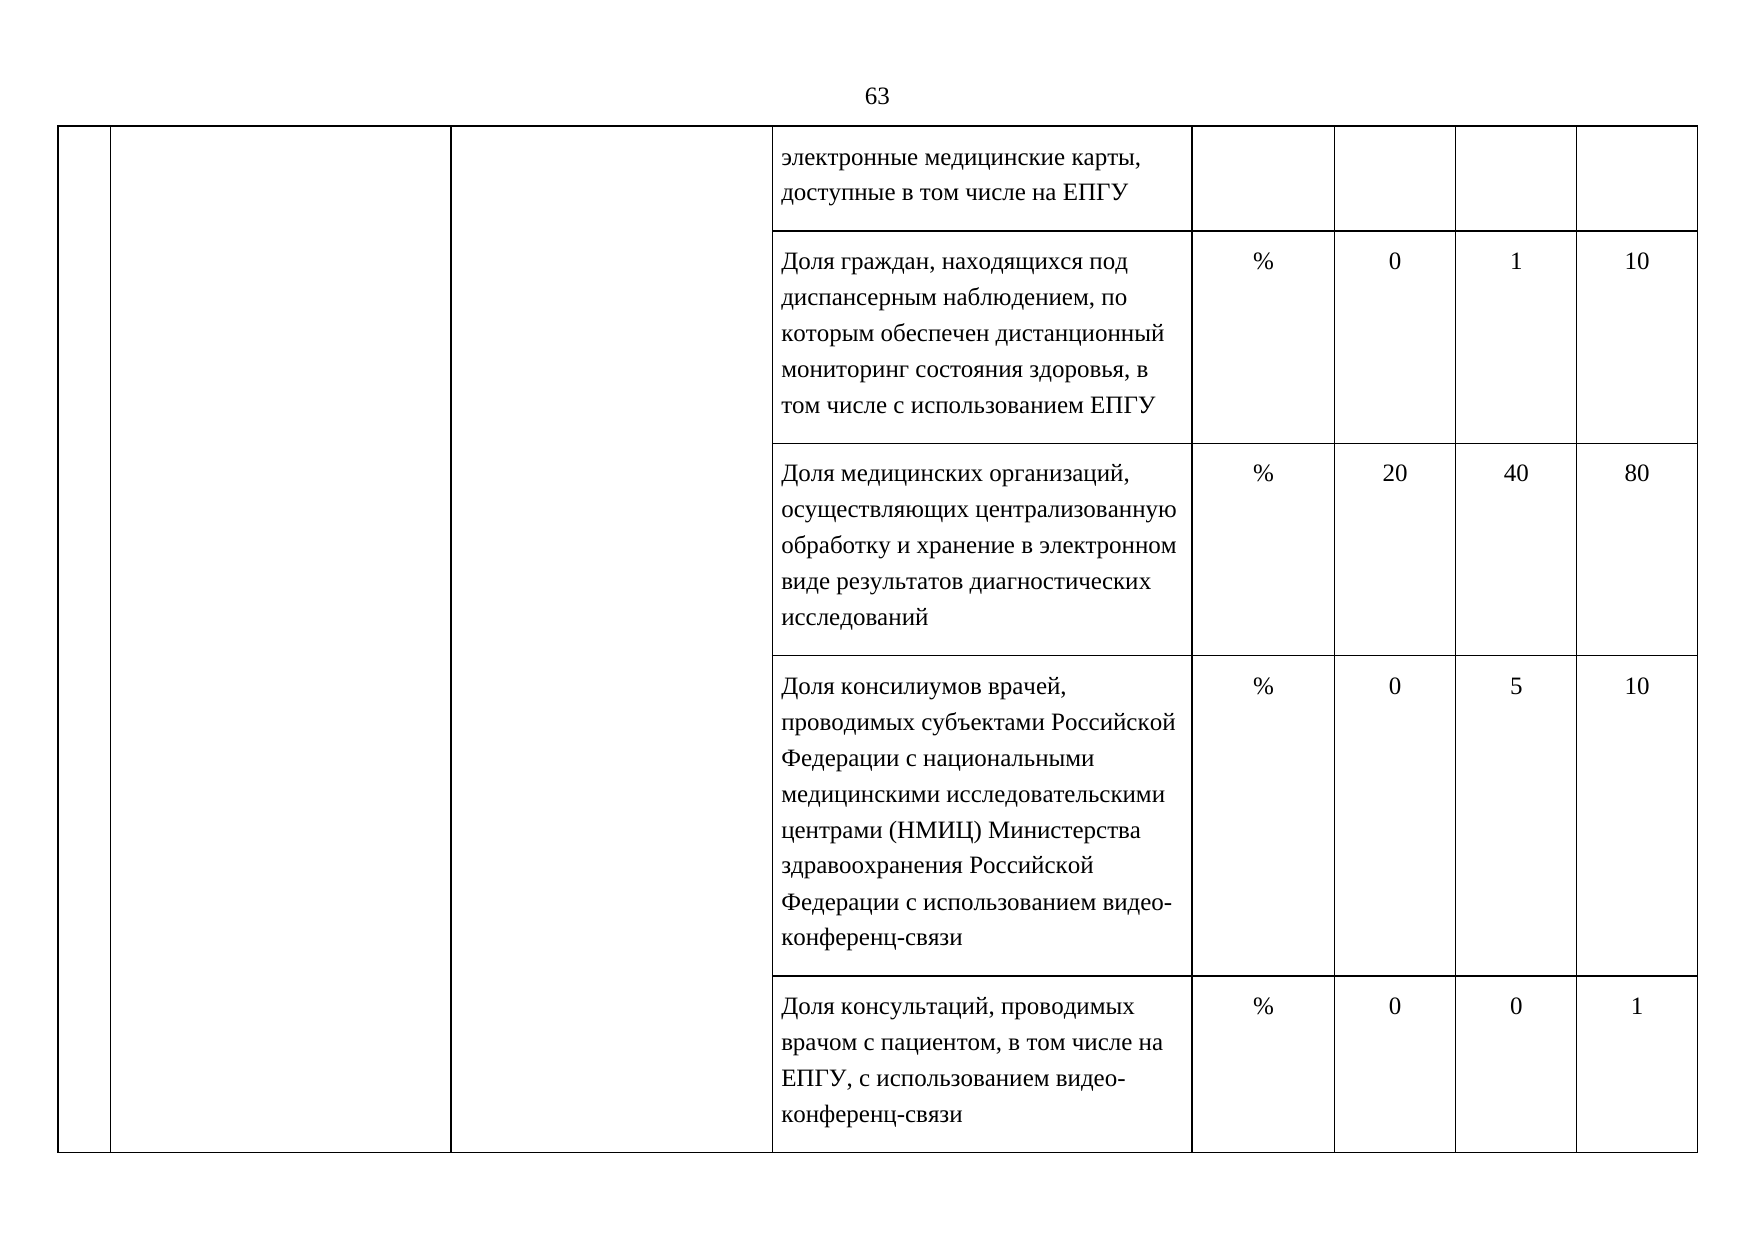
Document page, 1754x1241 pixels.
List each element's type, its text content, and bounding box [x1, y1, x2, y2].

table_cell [773, 127, 1191, 230]
table_cell 50 [1577, 127, 1697, 230]
table_cell 0 [1335, 656, 1455, 975]
table_cell 0 [1335, 977, 1455, 1151]
table_cell 0 [1335, 232, 1455, 442]
table_cell 1 [1456, 232, 1576, 442]
table_cell Доля медицинских организаций, осуществляющих централизованную обработку и хранение в электронном виде результатов диагностических исследований [773, 444, 1191, 655]
table_cell 5 [1456, 656, 1576, 975]
table_cell 1 [1577, 977, 1697, 1151]
table_cell 40 [1456, 444, 1576, 655]
table_cell 0 [1456, 977, 1576, 1151]
table_cell 80 [1577, 444, 1697, 655]
table_cell 10 [1577, 232, 1697, 442]
table_cell % [1193, 127, 1334, 230]
table_cell % [1193, 656, 1334, 975]
table_cell % [1193, 232, 1334, 442]
table_cell Доля граждан, находящихся под диспансерным наблюдением, по которым обеспечен дистанционный мониторинг состояния здоровья, в том числе с использованием ЕПГУ [773, 232, 1191, 442]
table_cell 20 [1335, 444, 1455, 655]
table_cell % [1193, 977, 1334, 1151]
table_cell 7 [1335, 127, 1455, 230]
table_cell 10 [1577, 656, 1697, 975]
table_cell Доля консультаций, проводимых врачом с пациентом, в том числе на ЕПГУ, с использованием видео-конференц-связи [773, 977, 1191, 1151]
table_cell % [1193, 444, 1334, 655]
table_cell Доля консилиумов врачей, проводимых субъектами Российской Федерации с национальными медицинскими исследовательскими центрами (НМИЦ) Министерства здравоохранения Российской Федерации с использованием видео-конференц-связи [773, 656, 1191, 975]
table_cell 30 [1456, 127, 1576, 230]
